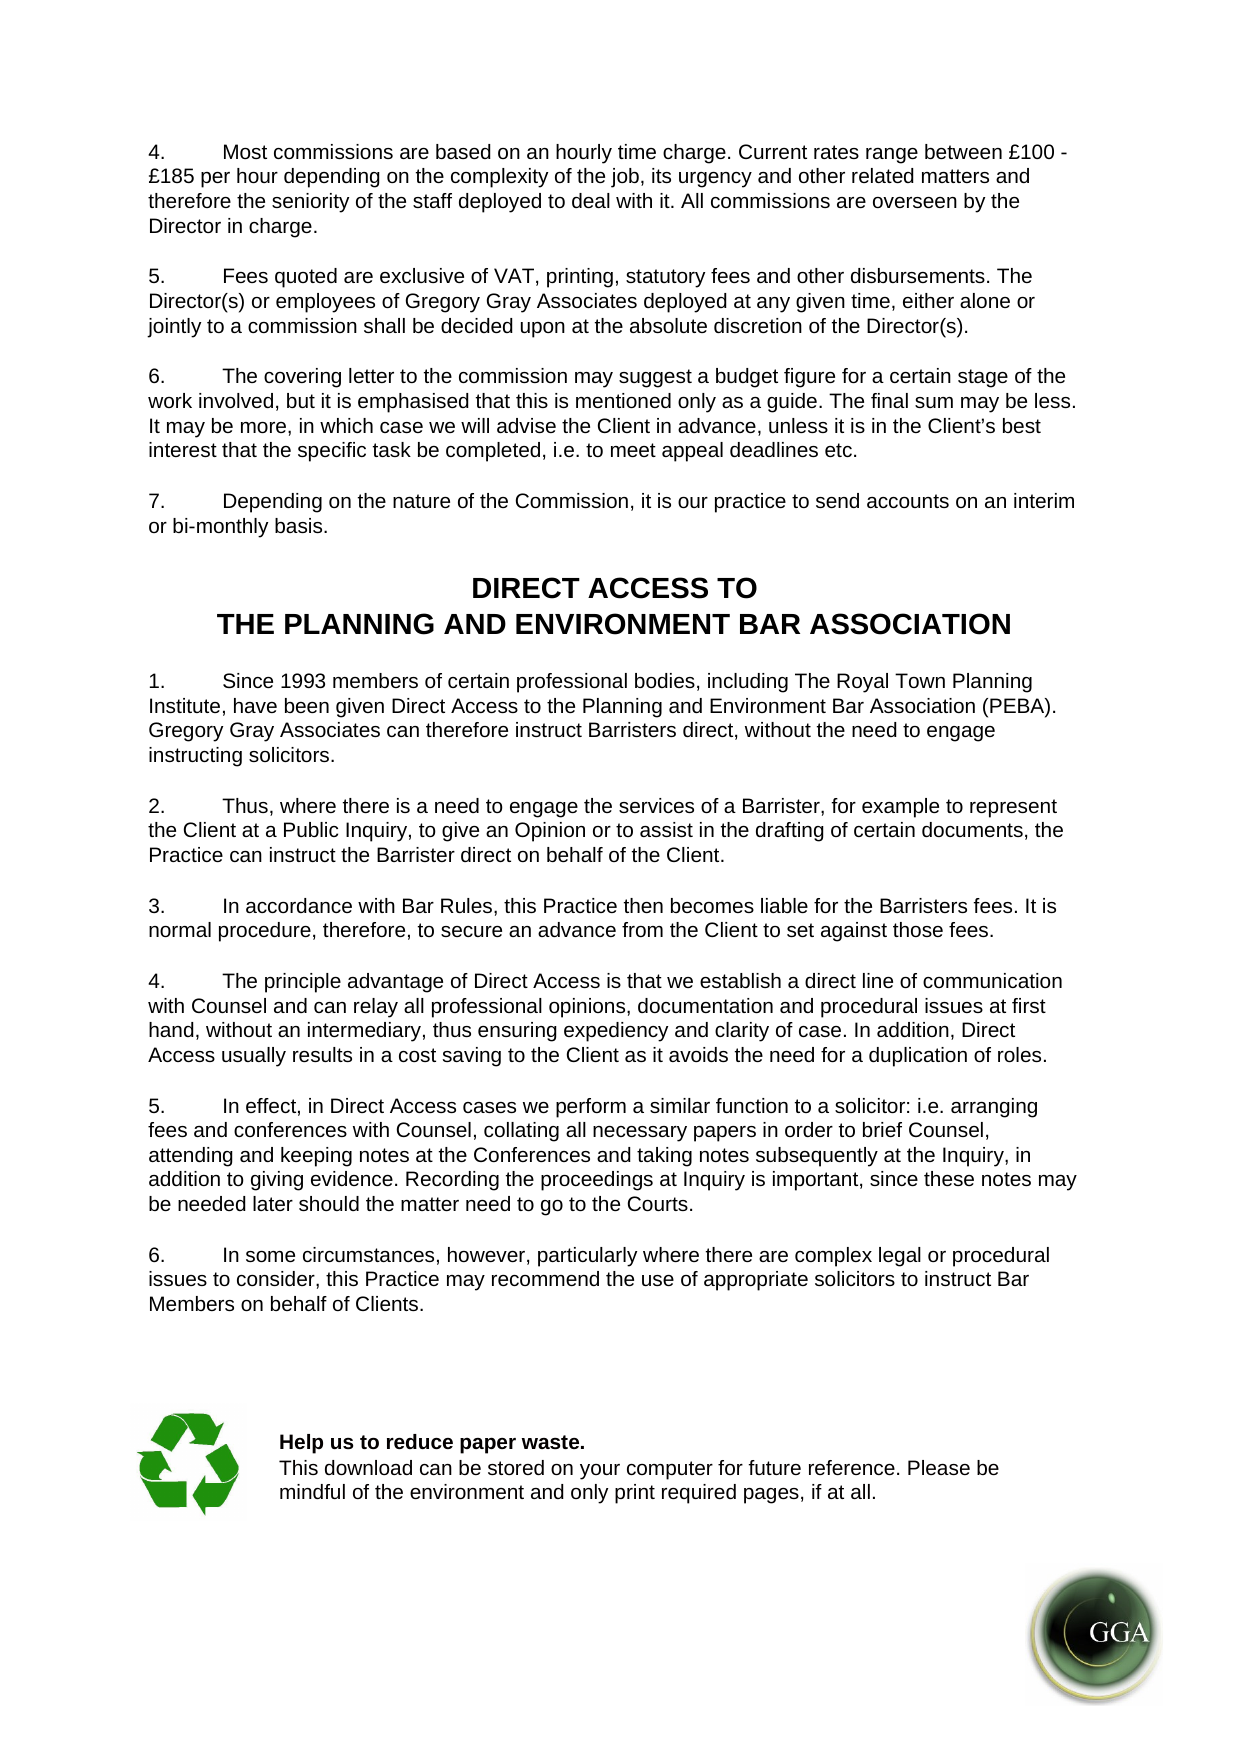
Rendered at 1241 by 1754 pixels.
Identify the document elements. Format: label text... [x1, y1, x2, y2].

picture [1025, 1563, 1164, 1706]
list In effect, in Direct Access cases we perform a similar function to a solicitor: i.e. arranging fees and conferences with Counsel, collating all necessary papers in order to brief Counsel, attending and keeping notes at the Conferences and taking notes subsequently at the Inquiry, in addition to giving evidence. Recording the proceedings at Inquiry is important, since these notes may be needed later should the matter need to go to the Courts. [148, 1093, 1081, 1216]
list In some circumstances, however, particularly where there are complex legal or procedural issues to consider, this Practice may recommend the use of appropriate solicitors to instruct Bar Members on behalf of Clients. [148, 1243, 1081, 1316]
subtitle DIRECT ACCESS TO [148, 571, 1081, 604]
list Since 1993 members of certain professional bodies, including The Royal Town Planning Institute, have been given Direct Access to the Planning and Environment Bar Association (PEBA). Gregory Gray Associates can therefore instruct Barristers direct, without the need to engage instructing solicitors. [148, 669, 1081, 767]
list The principle advantage of Direct Access is that we establish a direct line of communication with Counsel and can relay all professional opinions, documentation and procedural issues at first hand, without an intermediary, thus ensuring expediency and clarity of case. In addition, Direct Access usually results in a cost saving to the Client as it avoids the need for a duplication of roles. [148, 969, 1081, 1067]
list Thus, where there is a need to engage the services of a Barrister, for example to represent the Client at a Public Inquiry, to give an Opinion or to assist in the drafting of certain documents, the Practice can instruct the Barrister direct on behalf of the Client. [148, 793, 1081, 867]
list Depending on the nature of the Commission, it is our practice to send accounts on an interim or bi-monthly basis. [148, 489, 1081, 537]
list The covering letter to the commission may suggest a budget figure for a certain stage of the work involved, but it is emphasised that this is mentioned only as a guide. The final sum may be less. It may be more, in which case we will advise the Client in advance, unless it is in the Client’s best interest that the specific task be completed, i.e. to meet appeal deadlines etc. [148, 364, 1081, 462]
picture [130, 1403, 247, 1521]
text Help us to reduce paper waste. [279, 1430, 1081, 1454]
list Most commissions are based on an hourly time charge. Current rates range between £100 - £185 per hour depending on the complexity of the job, its urgency and other related matters and therefore the seniority of the staff deployed to deal with it. All commissions are overseen by the Director in charge. [148, 140, 1081, 237]
list Fees quoted are exclusive of VAT, printing, statutory fees and other disbursements. The Director(s) or employees of Gregory Gray Associates deployed at any given time, either alone or jointly to a commission shall be decided upon at the absolute discretion of the Director(s). [148, 264, 1081, 337]
list In accordance with Bar Rules, this Practice then becomes liable for the Barristers fees. It is normal procedure, therefore, to secure an advance from the Client to set against those fees. [148, 893, 1081, 942]
subtitle THE PLANNING AND ENVIRONMENT BAR ASSOCIATION [148, 607, 1081, 640]
text This download can be stored on your computer for future reference. Please be mindful of the environment and only print required pages, if at all. [279, 1456, 1001, 1503]
